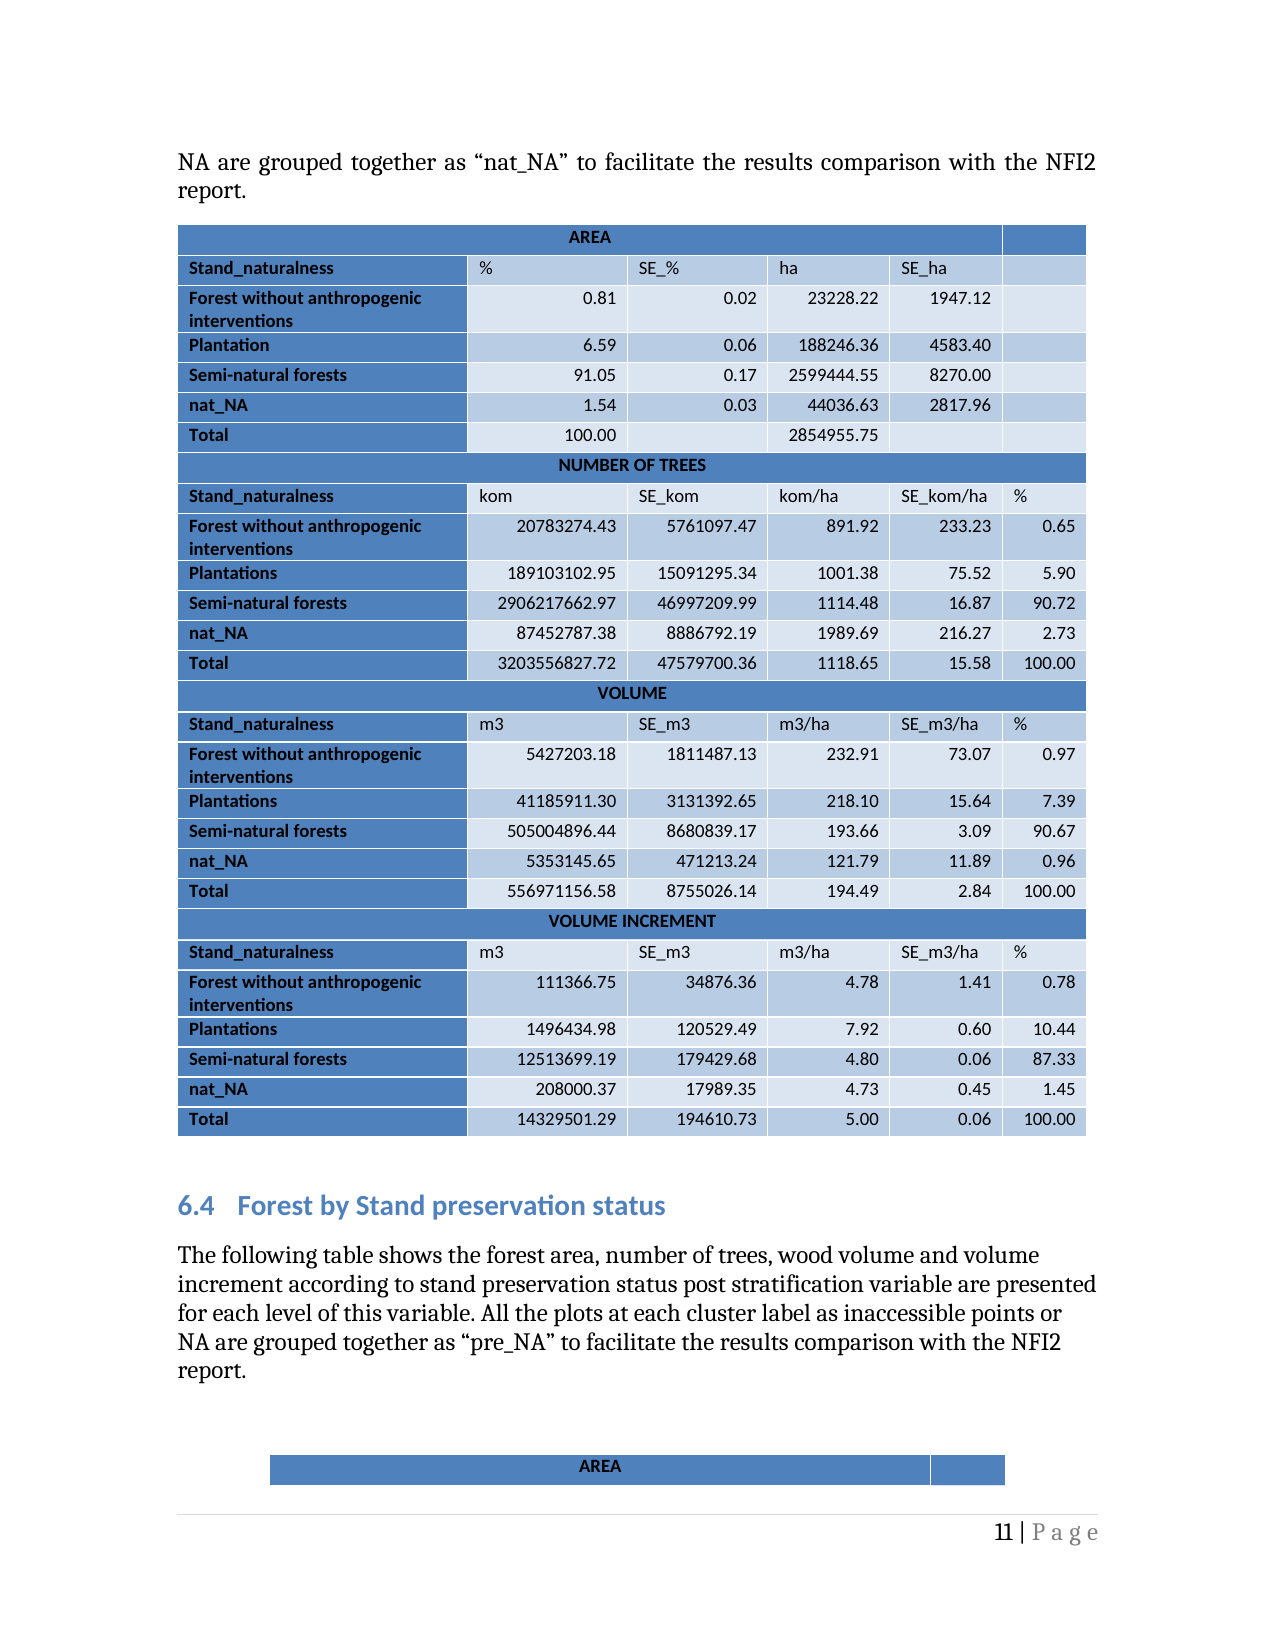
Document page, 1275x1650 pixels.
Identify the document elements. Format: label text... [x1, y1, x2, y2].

table_cell Total [178, 879, 467, 908]
table_cell nat_NA [178, 393, 467, 422]
table_cell 4583.40 [890, 333, 1002, 362]
table_cell 189103102.95 [468, 561, 627, 590]
table_cell 90.67 [1003, 819, 1086, 848]
table_cell 2.84 [890, 879, 1002, 908]
table_cell 10.44 [1003, 1018, 1086, 1046]
table_cell 20783274.43 [468, 514, 627, 560]
table_cell 0.97 [1003, 743, 1086, 788]
table_cell 1947.12 [890, 286, 1002, 332]
table_cell 1114.48 [768, 591, 889, 620]
table_cell 1001.38 [768, 561, 889, 590]
table_cell 2.73 [1003, 621, 1086, 650]
table_cell 44036.63 [768, 393, 889, 422]
table_cell 15.64 [890, 789, 1002, 818]
table_cell 188246.36 [768, 333, 889, 362]
table_cell 0.45 [890, 1078, 1002, 1106]
table_cell Stand_naturalness [178, 256, 467, 285]
table_cell 0.06 [628, 333, 767, 362]
table_cell 1.54 [468, 393, 627, 422]
table_cell NUMBER OF TREES [178, 453, 1086, 483]
table_cell 505004896.44 [468, 819, 627, 848]
table_cell nat_NA [178, 621, 467, 650]
table_cell 16.87 [890, 591, 1002, 620]
table_cell [1003, 333, 1086, 362]
table_cell 5.00 [768, 1108, 889, 1136]
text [177, 148, 1098, 205]
table_cell 87.33 [1003, 1048, 1086, 1076]
table_cell 556971156.58 [468, 879, 627, 908]
table_cell 3203556827.72 [468, 651, 627, 680]
table_cell 100.00 [468, 423, 627, 452]
table_cell 73.07 [890, 743, 1002, 788]
table_cell 0.96 [1003, 849, 1086, 878]
table_cell Total [178, 423, 467, 452]
table_cell % [468, 256, 627, 285]
table_cell Total [178, 651, 467, 680]
table_cell % [1003, 484, 1086, 513]
table_cell 3.09 [890, 819, 1002, 848]
table_cell SE_m3/ha [890, 941, 1002, 969]
table_cell 5.90 [1003, 561, 1086, 590]
table_cell [628, 423, 767, 452]
table_cell 111366.75 [468, 971, 627, 1016]
table_cell 23228.22 [768, 286, 889, 332]
table_cell 232.91 [768, 743, 889, 788]
table_cell SE_m3/ha [890, 713, 1002, 741]
subtitle Forest by Stand preservation status [177, 1187, 1098, 1223]
table_cell Stand_naturalness [178, 941, 467, 969]
table_cell 208000.37 [468, 1078, 627, 1106]
table_cell 5427203.18 [468, 743, 627, 788]
table_cell 194610.73 [628, 1108, 767, 1136]
table_cell 216.27 [890, 621, 1002, 650]
table_cell 6.59 [468, 333, 627, 362]
table_cell 75.52 [890, 561, 1002, 590]
table_cell 1118.65 [768, 651, 889, 680]
table_cell 15091295.34 [628, 561, 767, 590]
table_cell [1003, 393, 1086, 422]
table_cell Semi-natural forests [178, 363, 467, 392]
table_cell 121.79 [768, 849, 889, 878]
table_cell [1003, 256, 1086, 285]
table_cell 100.00 [1003, 879, 1086, 908]
table_cell Plantations [178, 561, 467, 590]
table_cell % [1003, 713, 1086, 741]
table_cell Semi-natural forests [178, 819, 467, 848]
table_cell 0.78 [1003, 971, 1086, 1016]
table_cell Plantations [178, 1018, 467, 1046]
table_cell 7.92 [768, 1018, 889, 1046]
table_cell Semi-natural forests [178, 1048, 467, 1076]
table_cell m3 [468, 941, 627, 969]
table_cell Plantation [178, 333, 467, 362]
table_cell Forest without anthropogenic interventions [178, 286, 467, 332]
table_cell 5353145.65 [468, 849, 627, 878]
table_cell 1.41 [890, 971, 1002, 1016]
table_cell 233.23 [890, 514, 1002, 560]
table_cell 2906217662.97 [468, 591, 627, 620]
table_cell 0.65 [1003, 514, 1086, 560]
table_cell 87452787.38 [468, 621, 627, 650]
table_cell [890, 423, 1002, 452]
table_cell nat_NA [178, 1078, 467, 1106]
table_cell 8270.00 [890, 363, 1002, 392]
table_cell 100.00 [1003, 1108, 1086, 1136]
table_cell 17989.35 [628, 1078, 767, 1106]
table_cell m3 [468, 713, 627, 741]
table_cell 0.06 [890, 1048, 1002, 1076]
table_cell 0.60 [890, 1018, 1002, 1046]
table_header AREA [178, 225, 1002, 255]
table_cell 218.10 [768, 789, 889, 818]
table_cell 12513699.19 [468, 1048, 627, 1076]
table_cell 2817.96 [890, 393, 1002, 422]
table_cell 120529.49 [628, 1018, 767, 1046]
table_cell kom/ha [768, 484, 889, 513]
table_cell 8886792.19 [628, 621, 767, 650]
table_cell VOLUME [178, 681, 1086, 711]
table_cell 41185911.30 [468, 789, 627, 818]
table_cell 8755026.14 [628, 879, 767, 908]
table_cell 2854955.75 [768, 423, 889, 452]
table_cell 0.02 [628, 286, 767, 332]
table_cell SE_kom/ha [890, 484, 1002, 513]
table_cell 34876.36 [628, 971, 767, 1016]
table_cell SE_m3 [628, 713, 767, 741]
table_cell 11.89 [890, 849, 1002, 878]
table_cell 8680839.17 [628, 819, 767, 848]
table_cell 14329501.29 [468, 1108, 627, 1136]
table_cell 4.80 [768, 1048, 889, 1076]
table_cell 5761097.47 [628, 514, 767, 560]
table_cell m3/ha [768, 941, 889, 969]
table_cell 179429.68 [628, 1048, 767, 1076]
table_cell 2599444.55 [768, 363, 889, 392]
table_cell 1.45 [1003, 1078, 1086, 1106]
table_cell 4.73 [768, 1078, 889, 1106]
table_cell 100.00 [1003, 651, 1086, 680]
table_cell 46997209.99 [628, 591, 767, 620]
table_cell 0.17 [628, 363, 767, 392]
table_cell nat_NA [178, 849, 467, 878]
table_cell [1003, 423, 1086, 452]
table_cell Total [178, 1108, 467, 1136]
table_cell SE_m3 [628, 941, 767, 969]
table_cell Semi-natural forests [178, 591, 467, 620]
table_cell 91.05 [468, 363, 627, 392]
table_cell SE_% [628, 256, 767, 285]
table_cell Stand_naturalness [178, 484, 467, 513]
table_cell VOLUME INCREMENT [178, 909, 1086, 939]
table_cell 3131392.65 [628, 789, 767, 818]
table_cell kom [468, 484, 627, 513]
table_cell 1989.69 [768, 621, 889, 650]
table_cell m3/ha [768, 713, 889, 741]
table_cell 193.66 [768, 819, 889, 848]
text The following table shows the forest area, number of trees, wood volume and volume increment according to stand preservation status post stratification variable are presented for each level of this variable. All the plots at each cluster label as inaccessible points or NA are grouped together as “pre_NA” to facilitate the results comparison with the NFI2 report. [177, 1241, 1098, 1385]
table_cell 47579700.36 [628, 651, 767, 680]
table_cell % [1003, 941, 1086, 969]
table_cell 1496434.98 [468, 1018, 627, 1046]
table_cell 891.92 [768, 514, 889, 560]
table_cell 0.81 [468, 286, 627, 332]
table_cell Forest without anthropogenic interventions [178, 743, 467, 788]
table_cell Stand_naturalness [178, 713, 467, 741]
table_cell SE_ha [890, 256, 1002, 285]
table_cell 7.39 [1003, 789, 1086, 818]
table_cell Forest without anthropogenic interventions [178, 971, 467, 1016]
table_cell 471213.24 [628, 849, 767, 878]
table_header [931, 1455, 1005, 1485]
table_header [1003, 225, 1086, 255]
table_cell 0.06 [890, 1108, 1002, 1136]
table_cell 15.58 [890, 651, 1002, 680]
table_cell 90.72 [1003, 591, 1086, 620]
table_cell 4.78 [768, 971, 889, 1016]
table_cell [1003, 363, 1086, 392]
table_header AREA [270, 1455, 930, 1485]
table_cell 194.49 [768, 879, 889, 908]
table_cell Plantations [178, 789, 467, 818]
table_cell [1003, 286, 1086, 332]
table_cell Forest without anthropogenic interventions [178, 514, 467, 560]
table_cell ha [768, 256, 889, 285]
table_cell SE_kom [628, 484, 767, 513]
table_cell 0.03 [628, 393, 767, 422]
table_cell 1811487.13 [628, 743, 767, 788]
